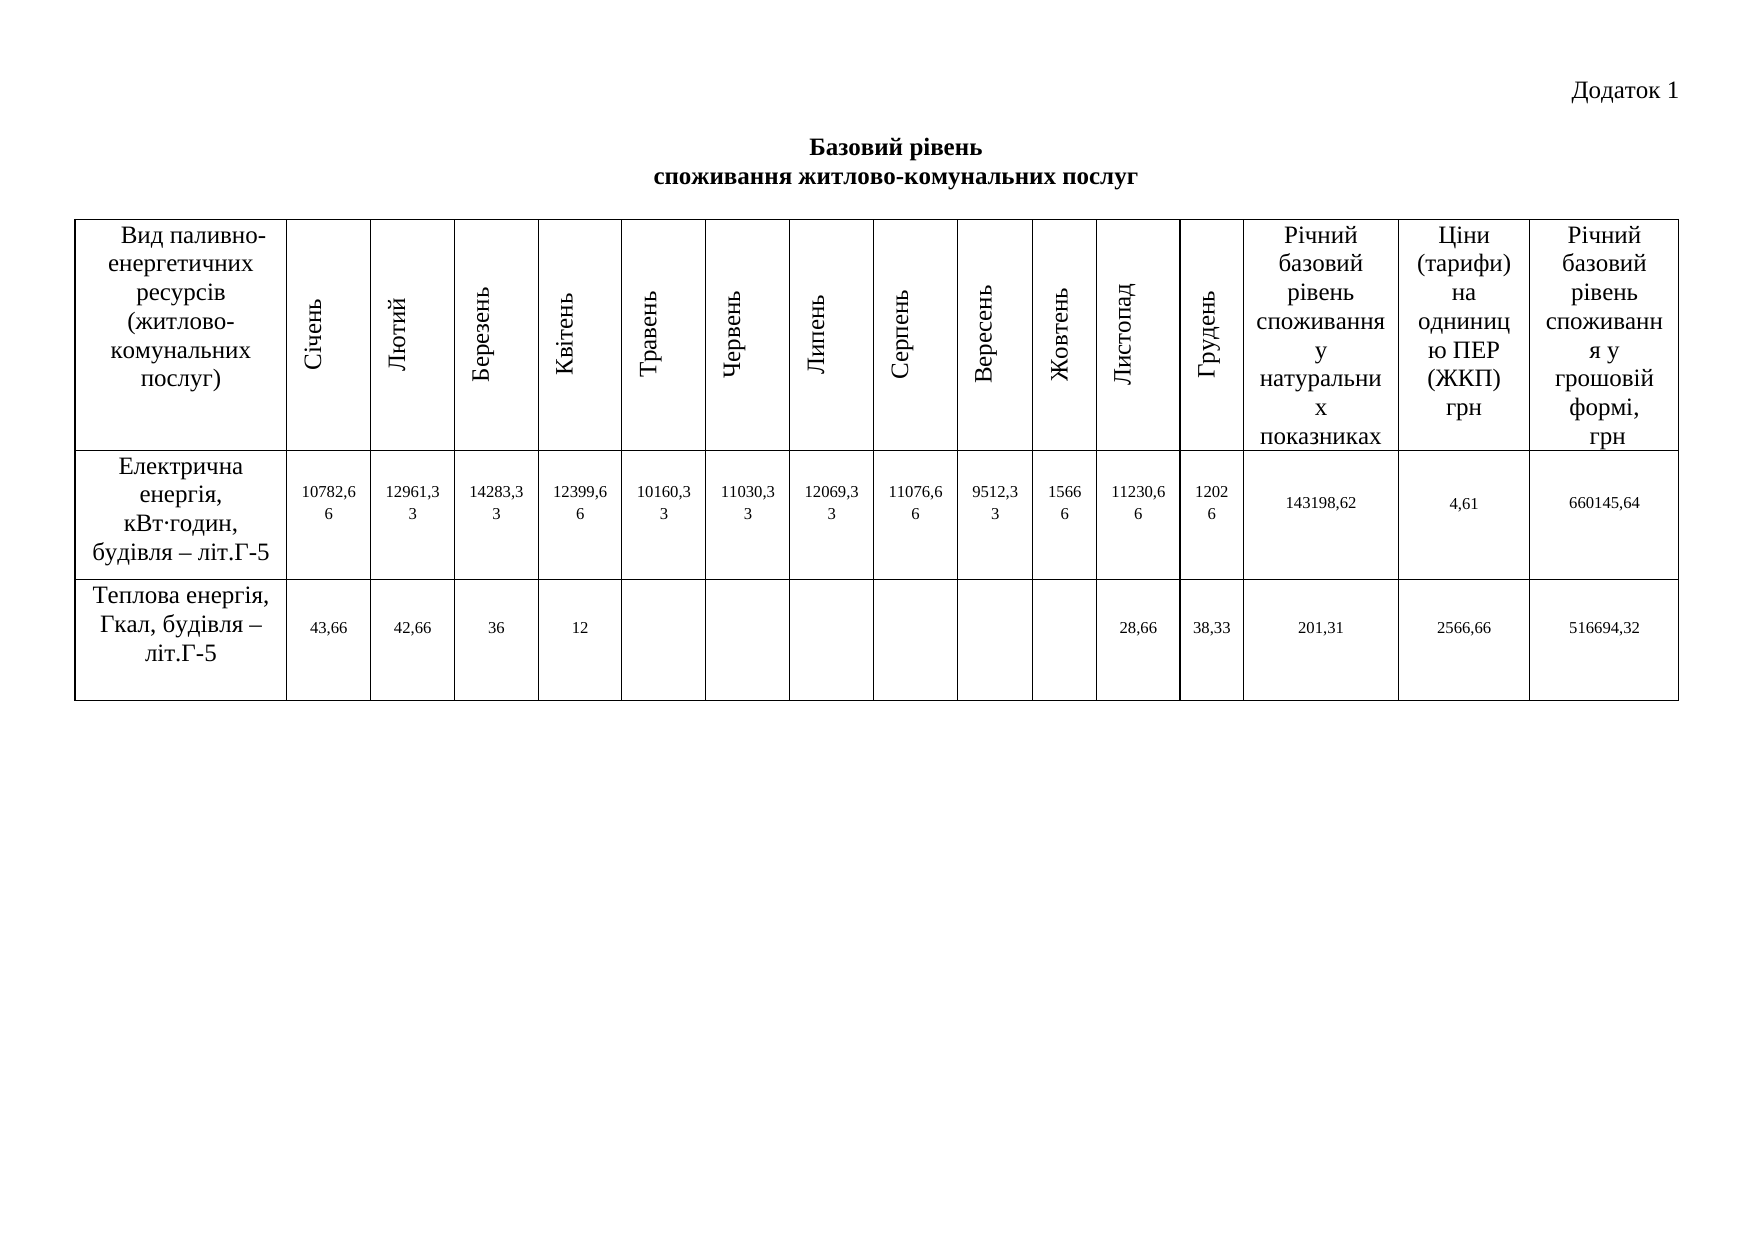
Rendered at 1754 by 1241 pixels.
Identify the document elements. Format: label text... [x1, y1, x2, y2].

table_cell 10160,33 [622, 451, 705, 579]
table_cell [1033, 580, 1096, 699]
table_cell 143198,62 [1244, 451, 1398, 579]
table_header Січень [287, 220, 370, 450]
table_header Червень [706, 220, 789, 450]
table_cell 516694,32 [1530, 580, 1678, 699]
text Базовий рівень [75, 132, 1679, 161]
table_cell 36 [455, 580, 538, 699]
table_cell 4,61 [1399, 451, 1529, 579]
table_header Березень [455, 220, 538, 450]
table_cell 42,66 [371, 580, 454, 699]
table_header Квітень [539, 220, 621, 450]
table_cell 10782,66 [287, 451, 370, 579]
table_cell [874, 580, 957, 699]
table_cell 12026 [1181, 451, 1243, 579]
table_header Лютий [371, 220, 454, 450]
table_cell 11076,66 [874, 451, 957, 579]
table_header Грудень [1181, 220, 1243, 450]
table_cell 15666 [1033, 451, 1096, 579]
table_cell 12 [539, 580, 621, 699]
table_cell 38,33 [1181, 580, 1243, 699]
table_cell [790, 580, 873, 699]
table_cell 12399,66 [539, 451, 621, 579]
table_header Серпень [874, 220, 957, 450]
table_cell 12961,33 [371, 451, 454, 579]
table_header Липень [790, 220, 873, 450]
table_cell Електрична енергія, кВт∙годин, будівля – літ.Г-5 [76, 451, 286, 579]
text Додаток 1 [75, 75, 1679, 104]
table_cell 28,66 [1097, 580, 1179, 699]
table_header Вид паливно-енергетичних ресурсів (житлово-комунальних послуг) [76, 220, 286, 450]
table_cell Теплова енергія, Гкал, будівля – літ.Г-5 [76, 580, 286, 699]
table_header Річний базовий рівень споживання у натуральних показниках [1244, 220, 1398, 450]
table_header Травень [622, 220, 705, 450]
table_cell [622, 580, 705, 699]
text споживання житлово-комунальних послуг [75, 161, 1679, 190]
table_cell [958, 580, 1032, 699]
table_cell 43,66 [287, 580, 370, 699]
table_cell 12069,33 [790, 451, 873, 579]
table_header Річний базовий рівень споживання у грошовій формі, грн [1530, 220, 1678, 450]
table_header Вересень [958, 220, 1032, 450]
table_cell 2566,66 [1399, 580, 1529, 699]
table_cell 14283,33 [455, 451, 538, 579]
table_header Жовтень [1033, 220, 1096, 450]
table_cell 201,31 [1244, 580, 1398, 699]
table_cell 660145,64 [1530, 451, 1678, 579]
table_header Ціни (тарифи) на одниницю ПЕР (ЖКП) грн [1399, 220, 1529, 450]
table_header Листопад [1097, 220, 1179, 450]
table_cell 11230,66 [1097, 451, 1179, 579]
table_cell 11030,33 [706, 451, 789, 579]
table_cell [706, 580, 789, 699]
table_cell 9512,33 [958, 451, 1032, 579]
